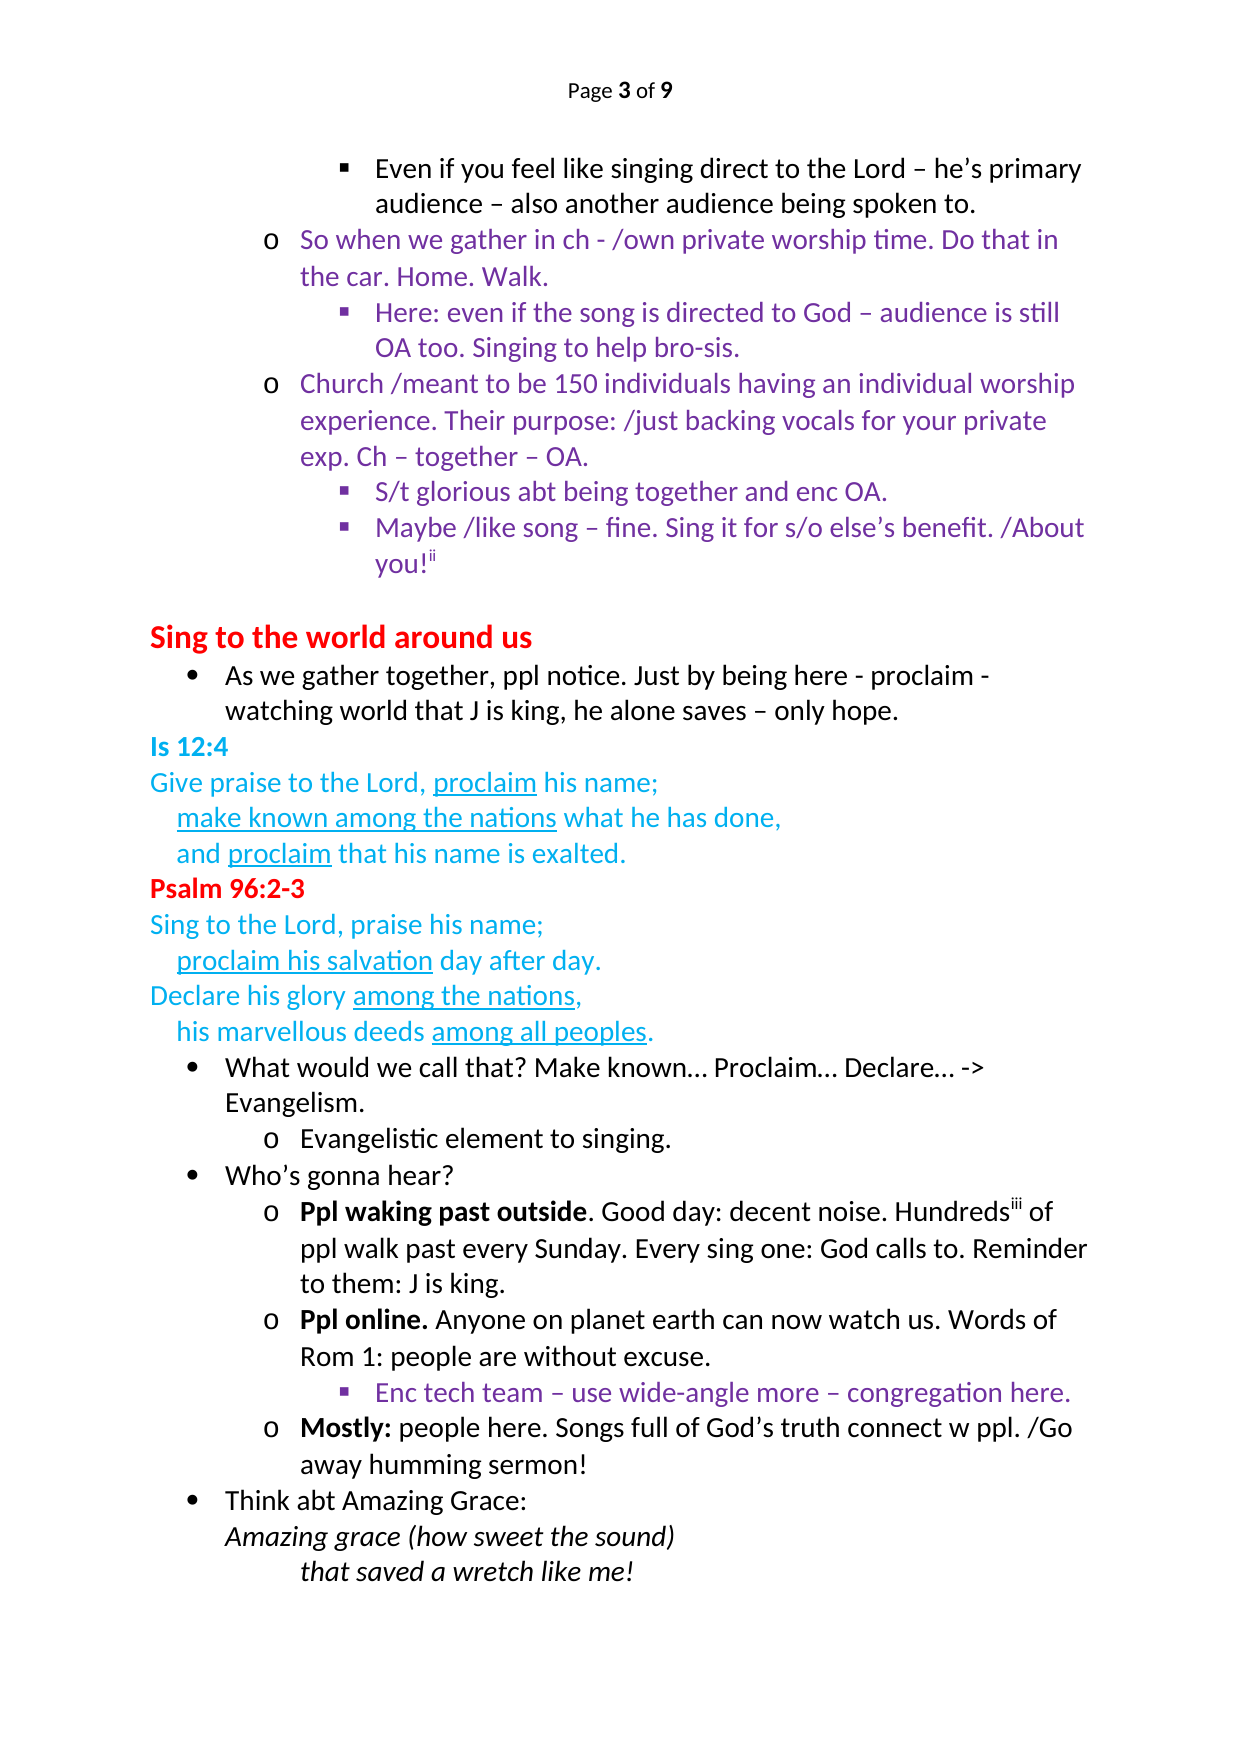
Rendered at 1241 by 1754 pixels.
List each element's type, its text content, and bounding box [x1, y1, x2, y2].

list So when we gather in ch - /own private worship time. Do that in the car. Home. Walk. [262, 221, 1090, 294]
text and proclaim that his name is exalted. [150, 835, 1090, 871]
list Church /meant to be 150 individuals having an individual worship experience. Their purpose: /just backing vocals for your private exp. Ch – together – OA. [262, 365, 1090, 473]
text Give praise to the Lord, proclaim his name; [150, 764, 1090, 799]
text Declare his glory among the nations, [150, 977, 1090, 1013]
text Sing to the world around us [150, 616, 1090, 657]
list As we gather together, ppl notice. Just by being here - proclaim - watching world that J is king, he alone saves – only hope. [187, 657, 1090, 728]
text proclaim his salvation day after day. [150, 942, 1090, 977]
list Ppl waking past outside. Good day: decent noise. Hundreds of ppl walk past every Sunday. Every sing one: God calls to. Reminder to them: J is king. [262, 1193, 1090, 1301]
list that saved a wretch like me! [225, 1553, 1090, 1589]
text make known among the nations what he has done, [150, 799, 1090, 835]
list Evangelistic element to singing. [262, 1120, 1090, 1157]
list Who’s gonna hear? [187, 1157, 1090, 1193]
list Amazing grace (how sweet the sound) [225, 1518, 1090, 1553]
text Is 12:4 [150, 728, 1090, 764]
list Think abt Amazing Grace: [187, 1482, 1090, 1518]
list What would we call that? Make known… Proclaim… Declare… -> Evangelism. [187, 1049, 1090, 1120]
list Maybe /like song – fine. Sing it for s/o else’s benefit. /About you! [337, 509, 1090, 580]
list S/t glorious abt being together and enc OA. [337, 473, 1090, 509]
text Psalm 96:2-3 [150, 871, 1090, 906]
list Here: even if the song is directed to God – audience is still OA too. Singing to help bro-sis. [337, 294, 1090, 365]
list Enc tech team – use wide-angle more – congregation here. [337, 1374, 1090, 1409]
list Ppl online. Anyone on planet earth can now watch us. Words of Rom 1: people are without excuse. [262, 1301, 1090, 1374]
list Mostly: people here. Songs full of God’s truth connect w ppl. /Go away humming sermon! [262, 1409, 1090, 1482]
text his marvellous deeds among all peoples. [150, 1013, 1090, 1049]
text Sing to the Lord, praise his name; [150, 906, 1090, 942]
list Even if you feel like singing direct to the Lord – he’s primary audience – also another audience being spoken to. [337, 150, 1090, 221]
